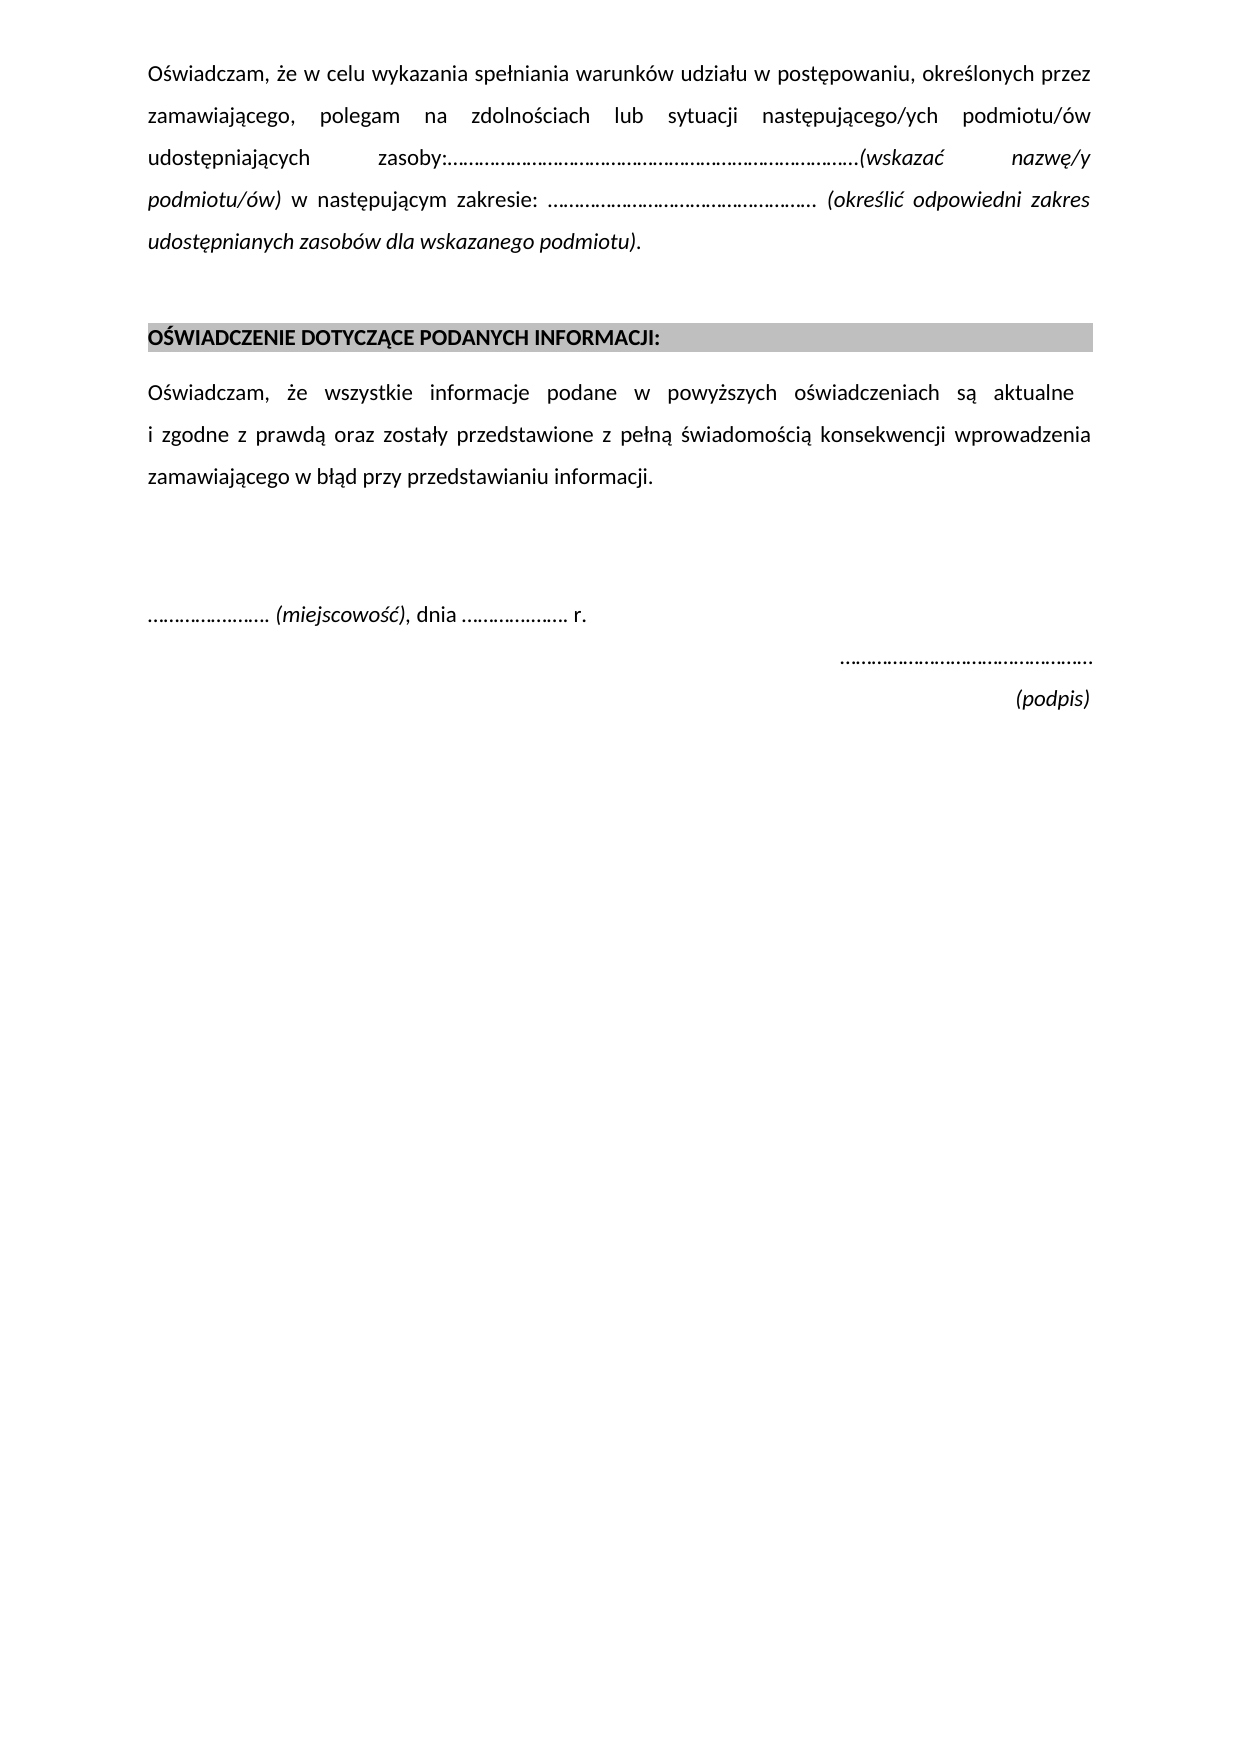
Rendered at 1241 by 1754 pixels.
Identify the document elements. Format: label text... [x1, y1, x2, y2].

text (podpis) [738, 684, 1093, 712]
text Oświadczam, że wszystkie informacje podane w powyższych oświadczeniach są aktualne i zgodne z prawdą oraz zostały przedstawione z pełną świadomością konsekwencji wprowadzenia zamawiającego w błąd przy przedstawianiu informacji. [148, 378, 1093, 490]
text …………….……. (miejscowość), dnia ………….……. r. [148, 600, 1093, 628]
text OŚWIADCZENIE DOTYCZĄCE PODANYCH INFORMACJI: [148, 323, 1093, 352]
text Oświadczam, że w celu wykazania spełniania warunków udziału w postępowaniu, określonych przez zamawiającego, polegam na zdolnościach lub sytuacji następującego/ych podmiotu/ów udostępniających zasoby:……………………………………………………………………(wskazać nazwę/y podmiotu/ów) w następującym zakresie: …………………………………………… (określić odpowiedni zakres udostępnianych zasobów dla wskazanego podmiotu). [148, 59, 1093, 255]
text ………………………………………… [148, 642, 1093, 670]
